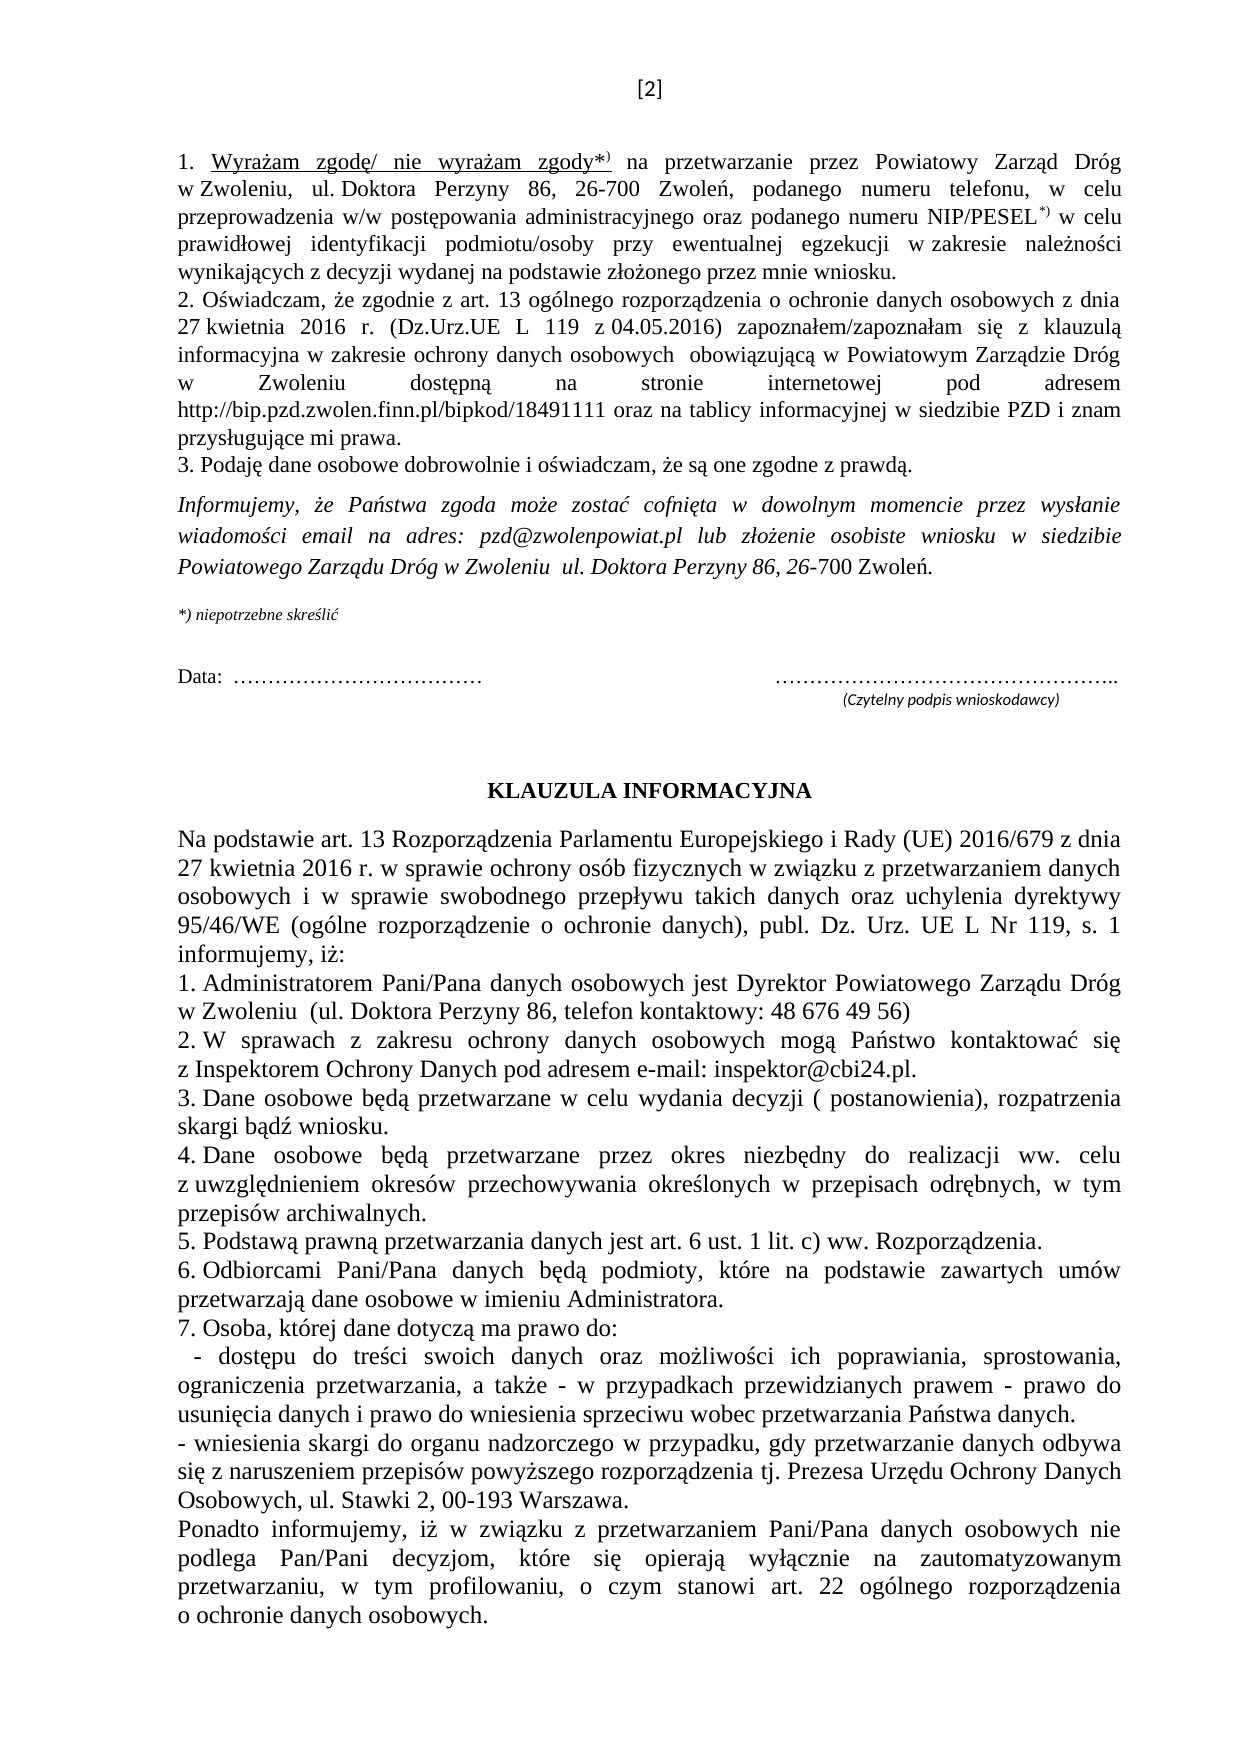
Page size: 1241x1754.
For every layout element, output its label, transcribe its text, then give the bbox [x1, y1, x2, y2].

text 1. Wyrażam zgodę/ nie wyrażam zgody*) na przetwarzanie przez Powiatowy Zarząd Dróg w Zwoleniu, ul. Doktora Perzyny 86, 26-700 Zwoleń, podanego numeru telefonu, w celu przeprowadzenia w/w postępowania administracyjnego oraz podanego numeru NIP/PESEL*) w celu prawidłowej identyfikacji podmiotu/osoby przy ewentualnej egzekucji w zakresie należności wynikających z decyzji wydanej na podstawie złożonego przez mnie wniosku. [177, 148, 1122, 284]
text Ponadto informujemy, iż w związku z przetwarzaniem Pani/Pana danych osobowych nie podlega Pan/Pani decyzjom, które się opierają wyłącznie na zautomatyzowanym przetwarzaniu, w tym profilowaniu, o czym stanowi art. 22 ogólnego rozporządzenia o ochronie danych osobowych. [177, 1514, 1122, 1629]
text - dostępu do treści swoich danych oraz możliwości ich poprawiania, sprostowania, ograniczenia przetwarzania, a także - w przypadkach przewidzianych prawem - prawo do usunięcia danych i prawo do wniesienia sprzeciwu wobec przetwarzania Państwa danych. [177, 1341, 1122, 1428]
text 2. Oświadczam, że zgodnie z art. 13 ogólnego rozporządzenia o ochronie danych osobowych z dnia 27 kwietnia 2016 r. (Dz.Urz.UE L 119 z 04.05.2016) zapoznałem/zapoznałam się z klauzulą informacyjna w zakresie ochrony danych osobowych obowiązującą w Powiatowym Zarządzie Dróg w Zwoleniu dostępną na stronie internetowej pod adresem http://bip.pzd.zwolen.finn.pl/bipkod/18491111 oraz na tablicy informacyjnej w siedzibie PZD i znam przysługujące mi prawa. [177, 286, 1122, 450]
list Podstawą prawną przetwarzania danych jest art. 6 ust. 1 lit. c) ww. Rozporządzenia. [177, 1226, 1122, 1255]
text 3. Podaję dane osobowe dobrowolnie i oświadczam, że są one zgodne z prawdą. [177, 451, 1122, 478]
text (Czytelny podpis wnioskodawcy) [833, 689, 1122, 709]
text KLAUZULA INFORMACYJNA [177, 777, 1122, 803]
text Data: ……………………………… ………………………………………….. [177, 664, 1122, 688]
list Osoba, której dane dotyczą ma prawo do: [177, 1313, 1122, 1341]
list W sprawach z zakresu ochrony danych osobowych mogą Państwo kontaktować się z Inspektorem Ochrony Danych pod adresem e-mail: inspektor@cbi24.pl. [177, 1025, 1122, 1083]
text Na podstawie art. 13 Rozporządzenia Parlamentu Europejskiego i Rady (UE) 2016/679 z dnia 27 kwietnia 2016 r. w sprawie ochrony osób fizycznych w związku z przetwarzaniem danych osobowych i w sprawie swobodnego przepływu takich danych oraz uchylenia dyrektywy 95/46/WE (ogólne rozporządzenie o ochronie danych), publ. Dz. Urz. UE L Nr 119, s. 1 informujemy, iż: [177, 824, 1122, 968]
list Dane osobowe będą przetwarzane przez okres niezbędny do realizacji ww. celu z uwzględnieniem okresów przechowywania określonych w przepisach odrębnych, w tym przepisów archiwalnych. [177, 1140, 1122, 1226]
text *) niepotrzebne skreślić [177, 604, 1122, 638]
list Dane osobowe będą przetwarzane w celu wydania decyzji ( postanowienia), rozpatrzenia skargi bądź wniosku. [177, 1083, 1122, 1140]
text Informujemy, że Państwa zgoda może zostać cofnięta w dowolnym momencie przez wysłanie wiadomości email na adres: pzd@zwolenpowiat.pl lub złożenie osobiste wniosku w siedzibie Powiatowego Zarządu Dróg w Zwoleniu ul. Doktora Perzyny 86, 26-700 Zwoleń. [177, 491, 1122, 579]
list Administratorem Pani/Pana danych osobowych jest Dyrektor Powiatowego Zarządu Dróg w Zwoleniu (ul. Doktora Perzyny 86, telefon kontaktowy: 48 676 49 56) [177, 968, 1122, 1025]
text - wniesienia skargi do organu nadzorczego w przypadku, gdy przetwarzanie danych odbywa się z naruszeniem przepisów powyższego rozporządzenia tj. Prezesa Urzędu Ochrony Danych Osobowych, ul. Stawki 2, 00-193 Warszawa. [177, 1428, 1122, 1514]
list Odbiorcami Pani/Pana danych będą podmioty, które na podstawie zawartych umów przetwarzają dane osobowe w imieniu Administratora. [177, 1255, 1122, 1313]
